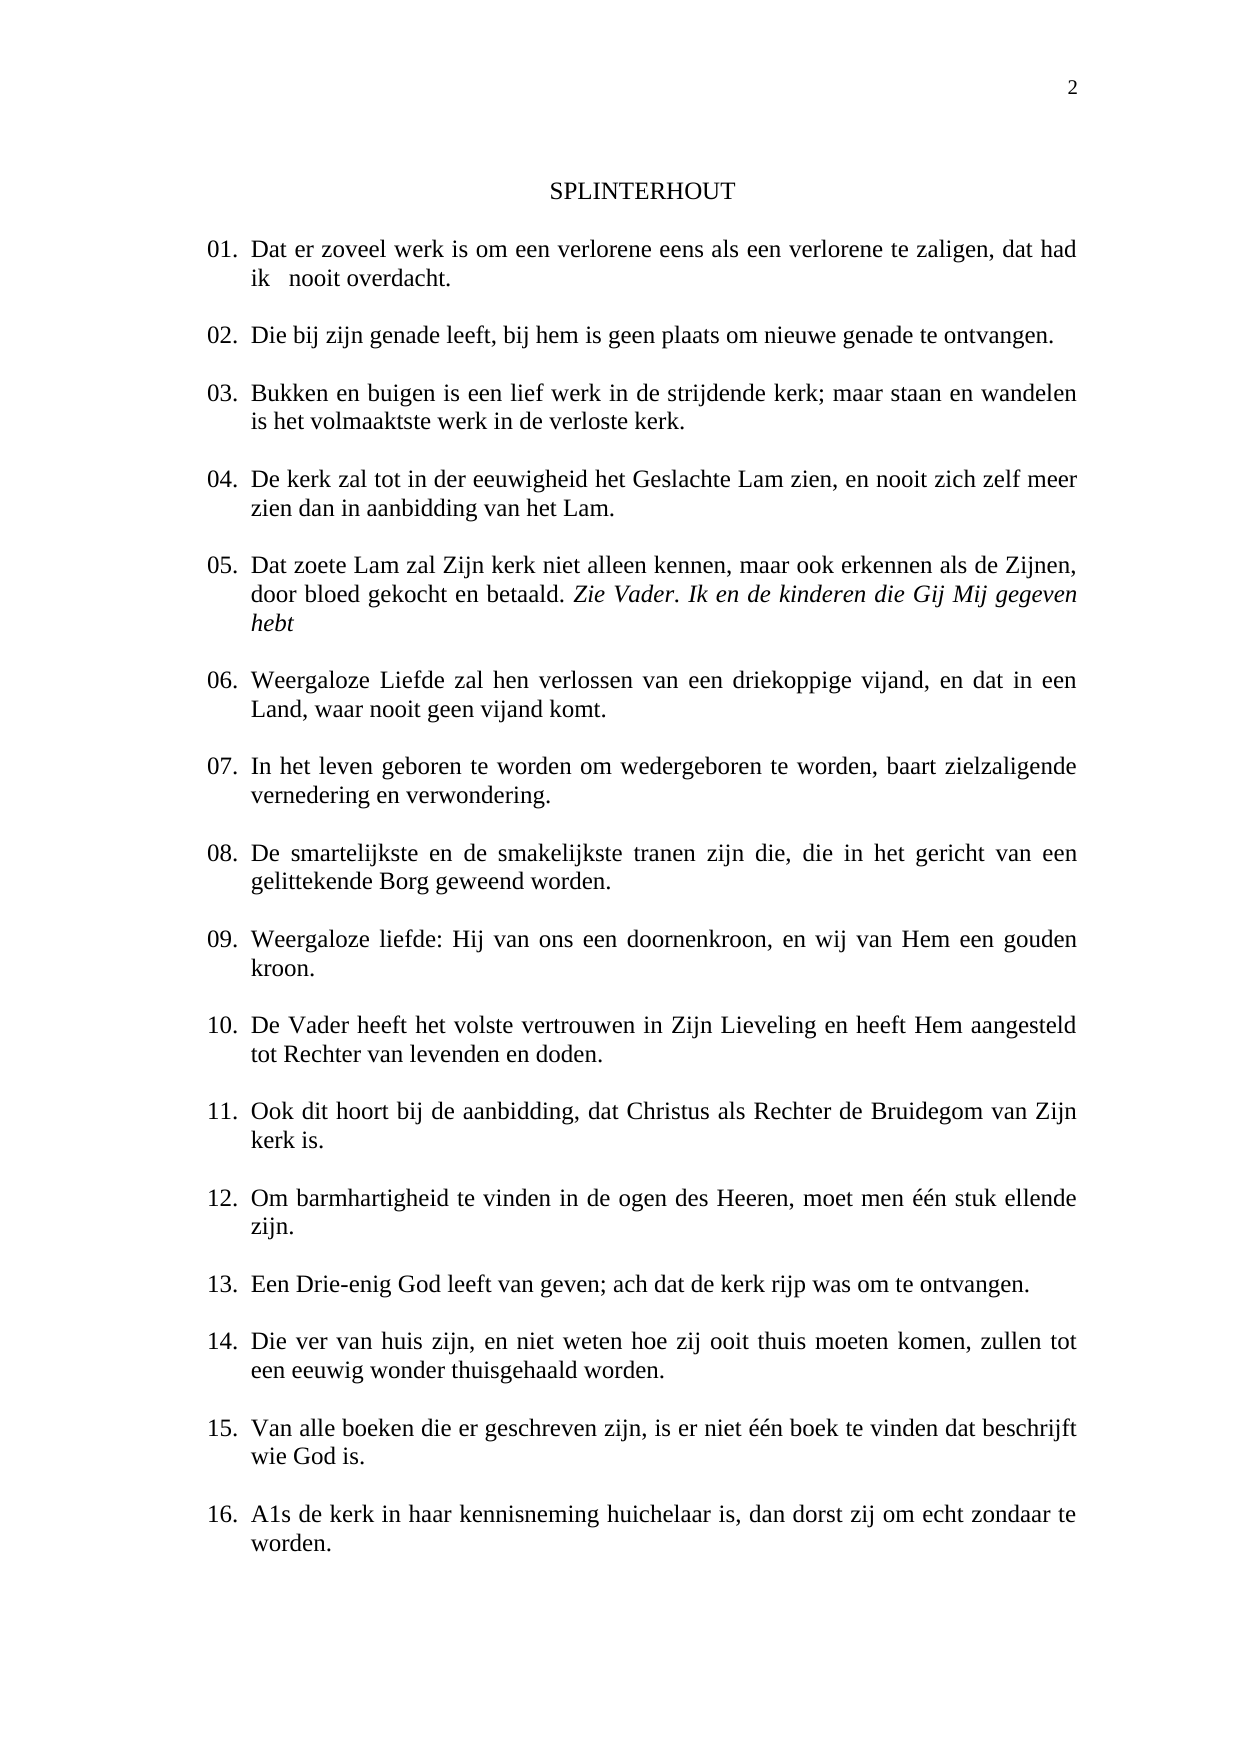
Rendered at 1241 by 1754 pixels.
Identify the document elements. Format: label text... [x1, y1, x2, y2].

list In het leven geboren te worden om wedergeboren te worden, baart zielzaligende vernedering en verwondering. [207, 751, 1078, 809]
list Van alle boeken die er geschreven zijn, is er niet één boek te vinden dat beschrijft wie God is. [207, 1413, 1078, 1470]
list Die bij zijn genade leeft, bij hem is geen plaats om nieuwe genade te ontvangen. [207, 320, 1078, 349]
list Een Drie-enig God leeft van geven; ach dat de kerk rijp was om te ontvangen. [207, 1269, 1078, 1298]
text SPLINTERHOUT [207, 176, 1078, 205]
list Weergaloze liefde: Hij van ons een doornenkroon, en wij van Hem een gouden kroon. [207, 924, 1078, 981]
list Dat er zoveel werk is om een verlorene eens als een verlorene te zaligen, dat had ik nooit overdacht. [207, 234, 1078, 291]
list De smartelijkste en de smakelijkste tranen zijn die, die in het gericht van een gelittekende Borg geweend worden. [207, 838, 1078, 895]
list A1s de kerk in haar kennisneming huichelaar is, dan dorst zij om echt zondaar te worden. [207, 1499, 1078, 1556]
list De kerk zal tot in der eeuwigheid het Geslachte Lam zien, en nooit zich zelf meer zien dan in aanbidding van het Lam. [207, 464, 1078, 521]
list Bukken en buigen is een lief werk in de strijdende kerk; maar staan en wandelen is het volmaaktste werk in de verloste kerk. [207, 378, 1078, 435]
list Dat zoete Lam zal Zijn kerk niet alleen kennen, maar ook erkennen als de Zijnen, door bloed gekocht en betaald. Zie Vader. Ik en de kinderen die Gij Mij gegeven hebt [207, 550, 1078, 636]
list Om barmhartigheid te vinden in de ogen des Heeren, moet men één stuk ellende zijn. [207, 1183, 1078, 1240]
list Ook dit hoort bij de aanbidding, dat Christus als Rechter de Bruidegom van Zijn kerk is. [207, 1096, 1078, 1154]
list Die ver van huis zijn, en niet weten hoe zij ooit thuis moeten komen, zullen tot een eeuwig wonder thuisgehaald worden. [207, 1326, 1078, 1384]
list De Vader heeft het volste vertrouwen in Zijn Lieveling en heeft Hem aangesteld tot Rechter van levenden en doden. [207, 1010, 1078, 1068]
list Weergaloze Liefde zal hen verlossen van een driekoppige vijand, en dat in een Land, waar nooit geen vijand komt. [207, 665, 1078, 723]
